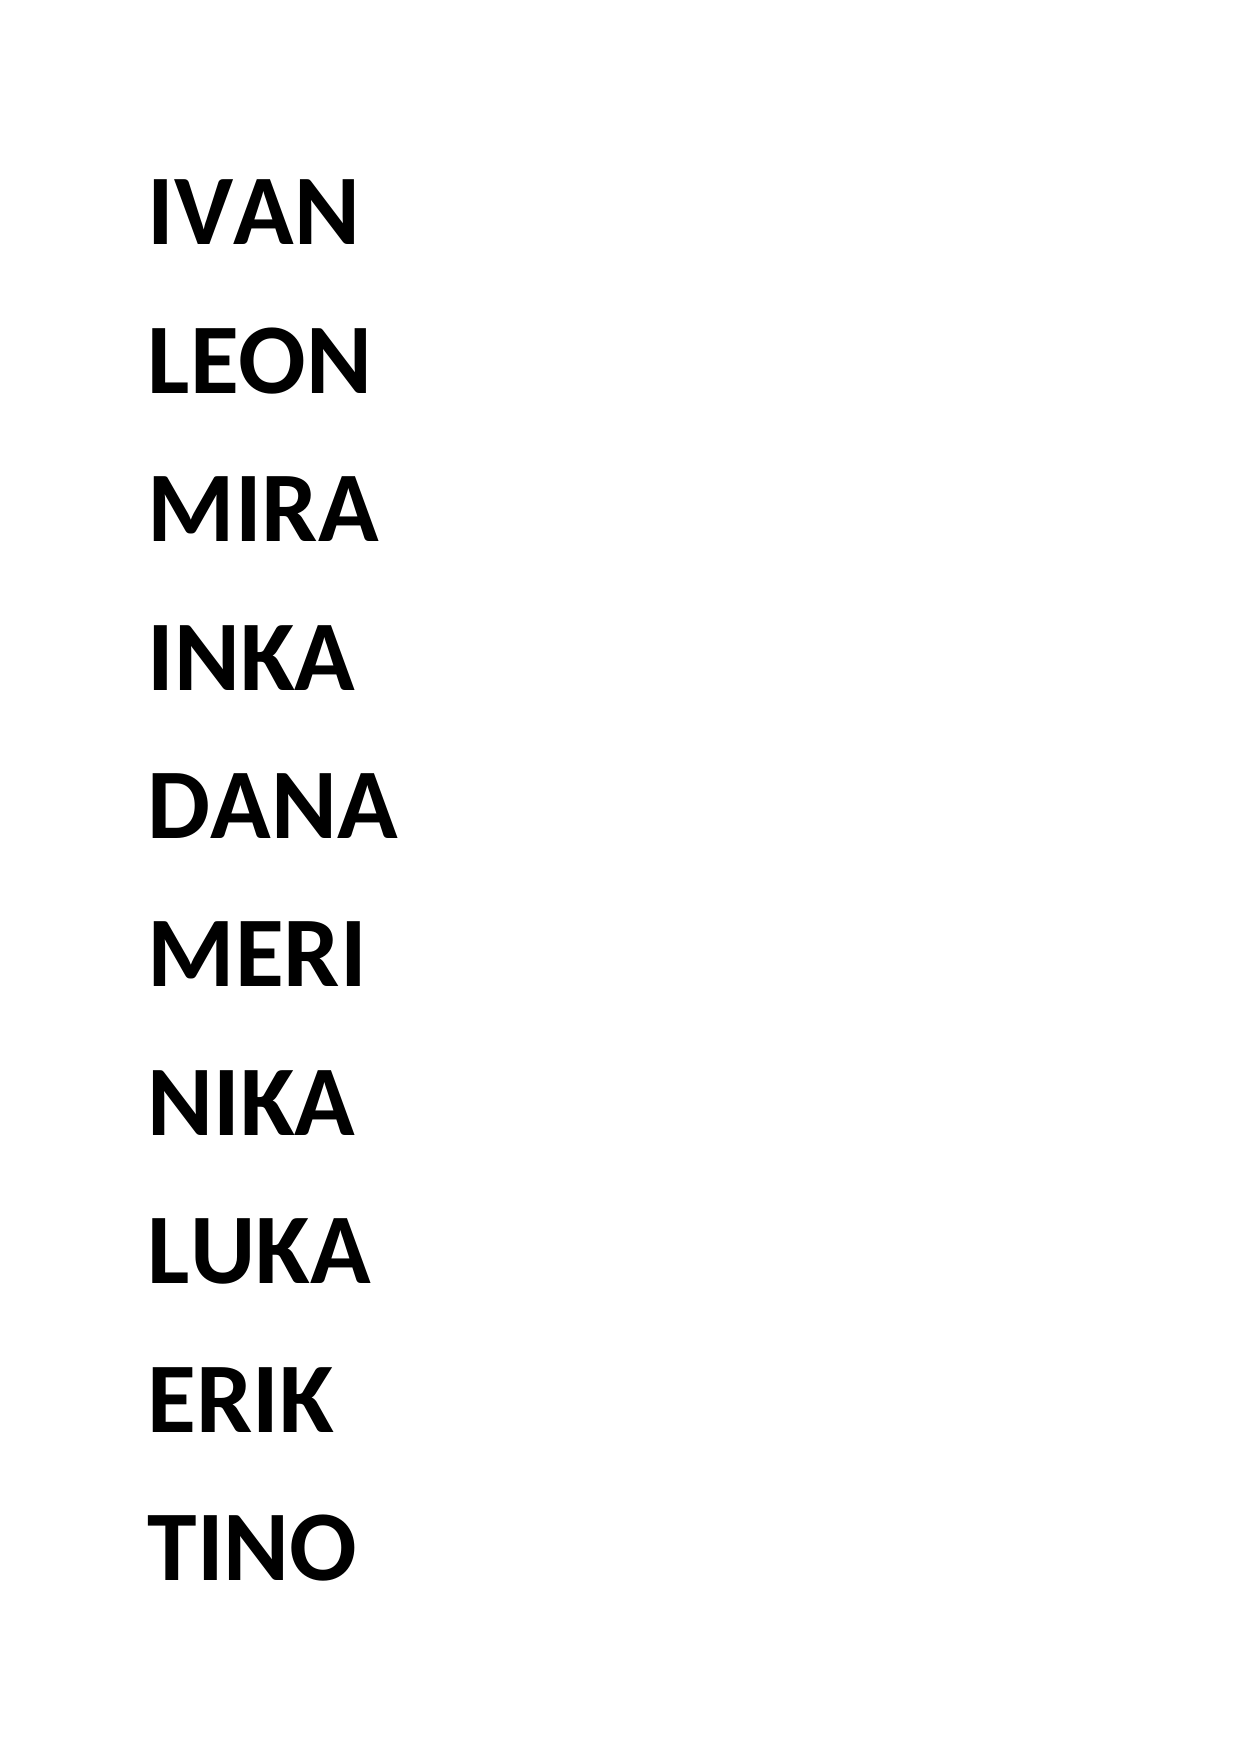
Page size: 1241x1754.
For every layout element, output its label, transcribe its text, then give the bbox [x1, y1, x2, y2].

text LUKA [148, 1187, 1093, 1309]
text ERIK [148, 1335, 1093, 1457]
text MERI [148, 890, 1093, 1012]
text IVAN [148, 148, 1093, 270]
text MIRA [148, 444, 1093, 567]
text DANA [148, 741, 1093, 863]
text LEON [148, 296, 1093, 418]
text TINO [148, 1483, 1093, 1606]
text NIKA [148, 1038, 1093, 1160]
text INKA [148, 593, 1093, 715]
